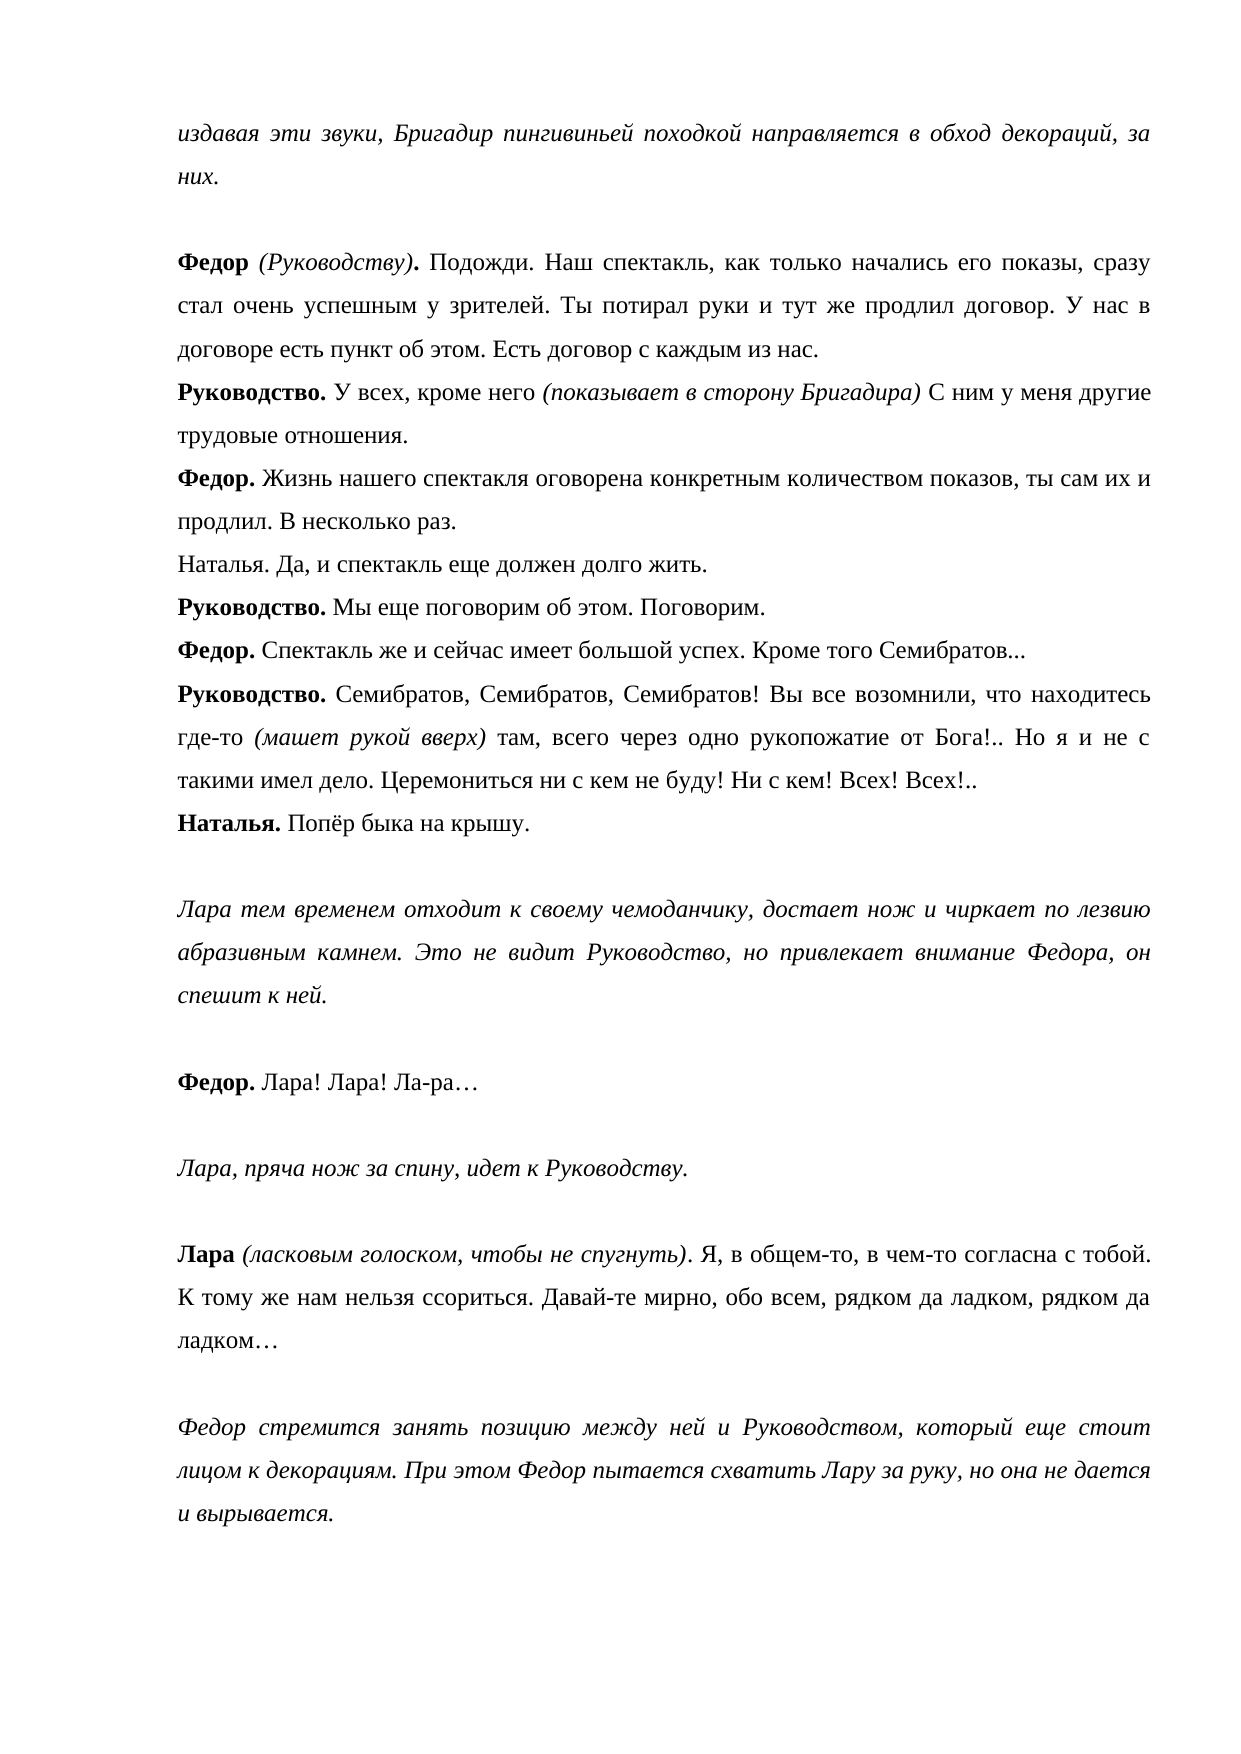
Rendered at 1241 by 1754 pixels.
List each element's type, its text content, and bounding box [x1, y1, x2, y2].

text Федор (Руководству). Подожди. Наш спектакль, как только начались его показы, сразу стал очень успешным у зрителей. Ты потирал руки и тут же продлил договор. У нас в договоре есть пункт об этом. Есть договор с каждым из нас. [177, 247, 1152, 362]
text Руководство. Мы еще поговорим об этом. Поговорим. [177, 592, 1152, 621]
text Федор. Спектакль же и сейчас имеет большой успех. Кроме того Семибратов... [177, 636, 1152, 664]
text Наталья. Да, и спектакль еще должен долго жить. [177, 549, 1152, 578]
text Федор. Лара! Лара! Ла-ра… [177, 1067, 1152, 1096]
text Лара тем временем отходит к своему чемоданчику, достает нож и чиркает по лезвию абразивным камнем. Это не видит Руководство, но привлекает внимание Федора, он спешит к ней. [177, 894, 1152, 1009]
text Федор стремится занять позицию между ней и Руководством, который еще стоит лицом к декорациям. При этом Федор пытается схватить Лару за руку, но она не дается и вырывается. [177, 1412, 1152, 1527]
text Лара, пряча нож за спину, идет к Руководству. [177, 1153, 1152, 1182]
text Руководство. У всех, кроме него (показывает в сторону Бригадира) С ним у меня другие трудовые отношения. [177, 377, 1152, 449]
text Лара (ласковым голоском, чтобы не спугнуть). Я, в общем-то, в чем-то согласна с тобой. К тому же нам нельзя ссориться. Давай-те мирно, обо всем, рядком да ладком, рядком да ладком… [177, 1239, 1152, 1354]
text Федор. Жизнь нашего спектакля оговорена конкретным количеством показов, ты сам их и продлил. В несколько раз. [177, 463, 1152, 535]
text Руководство. Семибратов, Семибратов, Семибратов! Вы все возомнили, что находитесь где-то (машет рукой вверх) там, всего через одно рукопожатие от Бога!.. Но я и не с такими имел дело. Церемониться ни с кем не буду! Ни с кем! Всех! Всех!.. [177, 679, 1152, 794]
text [177, 118, 1152, 190]
text Наталья. Попёр быка на крышу. [177, 808, 1152, 837]
